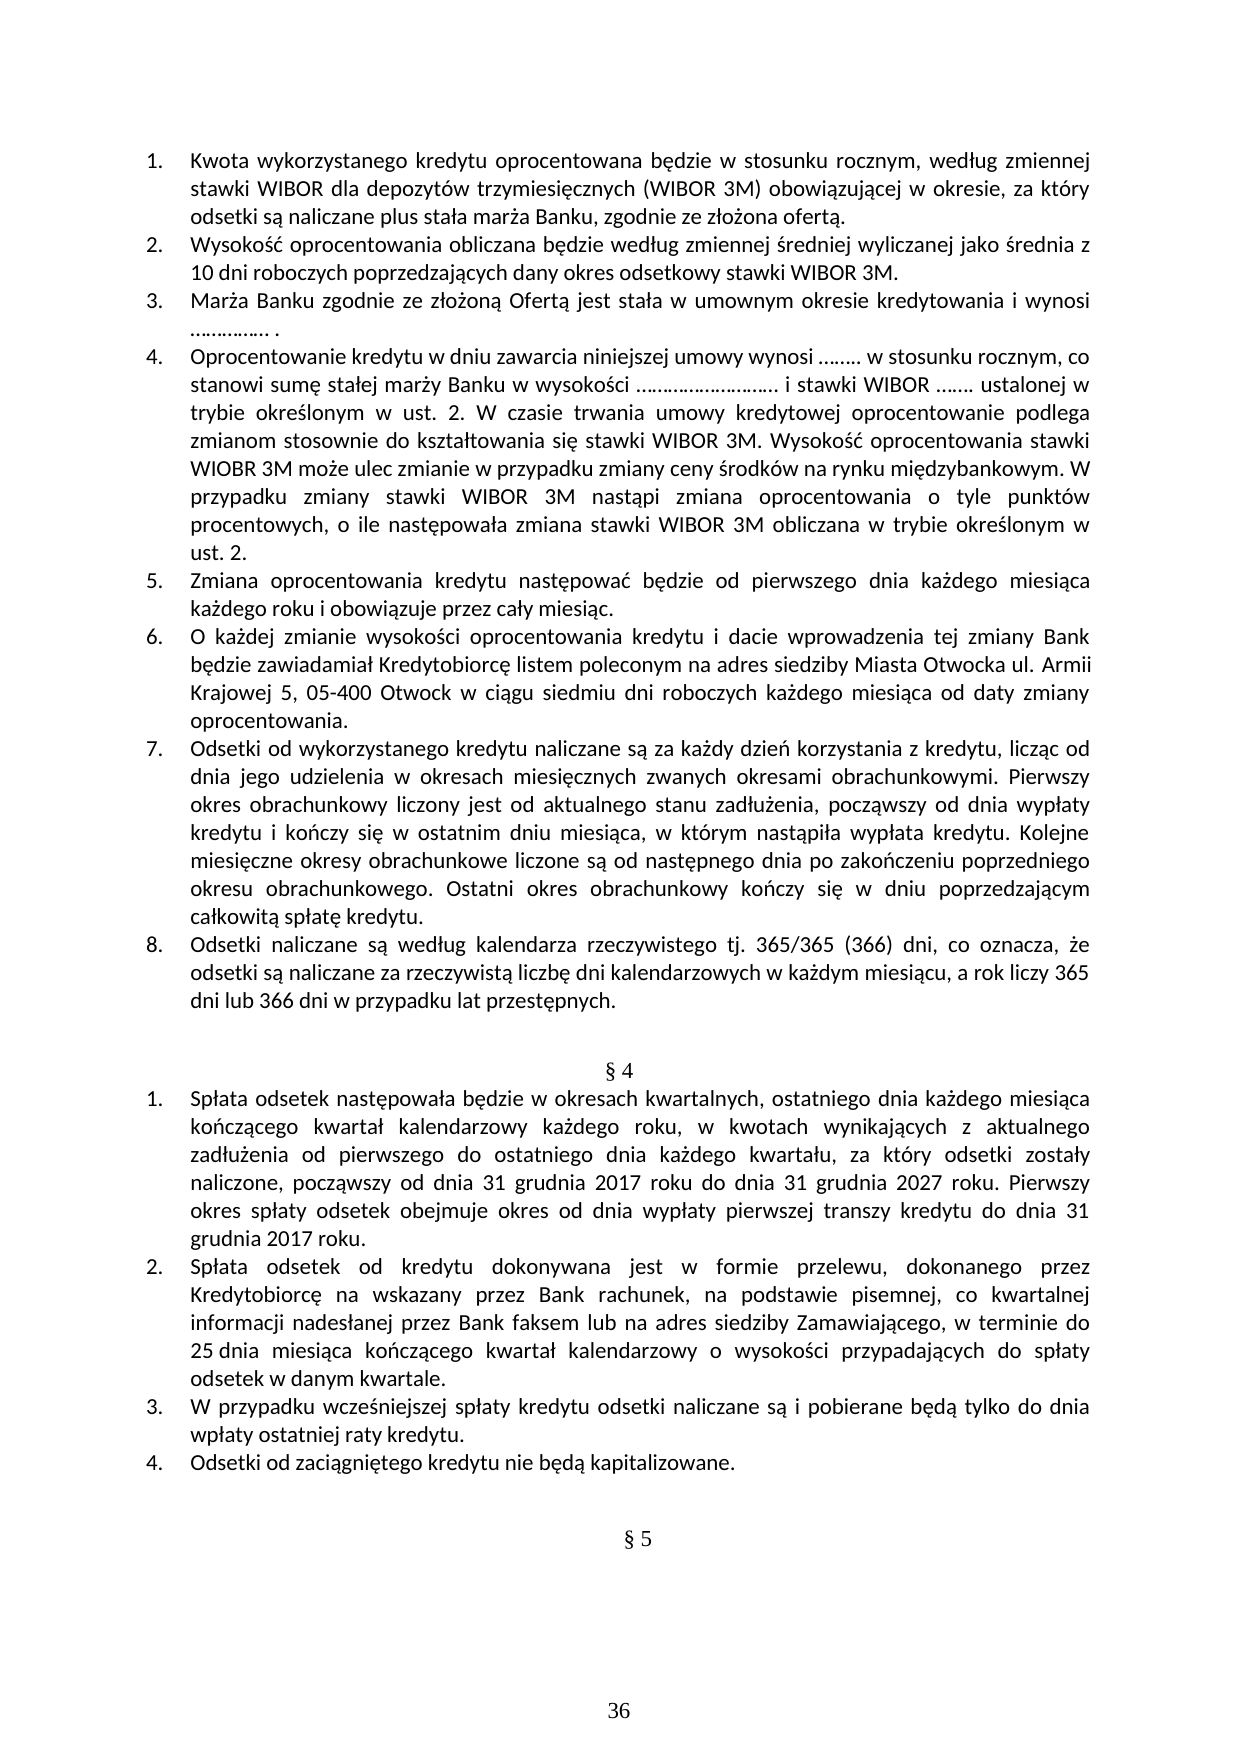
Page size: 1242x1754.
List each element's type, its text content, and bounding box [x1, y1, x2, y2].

list Zmiana oprocentowania kredytu następować będzie od pierwszego dnia każdego miesiąca każdego roku i obowiązuje przez cały miesiąc. [146, 566, 1092, 622]
list O każdej zmianie wysokości oprocentowania kredytu i dacie wprowadzenia tej zmiany Bank będzie zawiadamiał Kredytobiorcę listem poleconym na adres siedziby Miasta Otwocka ul. Armii Krajowej 5, 05-400 Otwock w ciągu siedmiu dni roboczych każdego miesiąca od daty zmiany oprocentowania. [146, 622, 1092, 734]
list Odsetki od wykorzystanego kredytu naliczane są za każdy dzień korzystania z kredytu, licząc od dnia jego udzielenia w okresach miesięcznych zwanych okresami obrachunkowymi. Pierwszy okres obrachunkowy liczony jest od aktualnego stanu zadłużenia, począwszy od dnia wypłaty kredytu i kończy się w ostatnim dniu miesiąca, w którym nastąpiła wypłata kredytu. Kolejne miesięczne okresy obrachunkowe liczone są od następnego dnia po zakończeniu poprzedniego okresu obrachunkowego. Ostatni okres obrachunkowy kończy się w dniu poprzedzającym całkowitą spłatę kredytu. [146, 734, 1092, 931]
list Marża Banku zgodnie ze złożoną Ofertą jest stała w umownym okresie kredytowania i wynosi …………… . [146, 286, 1092, 342]
list Kwota wykorzystanego kredytu oprocentowana będzie w stosunku rocznym, według zmiennej stawki WIBOR dla depozytów trzymiesięcznych (WIBOR 3M) obowiązującej w okresie, za który odsetki są naliczane plus stała marża Banku, zgodnie ze złożona ofertą. [146, 146, 1092, 230]
text § 5 [183, 1525, 1092, 1551]
list Odsetki od zaciągniętego kredytu nie będą kapitalizowane. [146, 1448, 1092, 1476]
list Spłata odsetek od kredytu dokonywana jest w formie przelewu, dokonanego przez Kredytobiorcę na wskazany przez Bank rachunek, na podstawie pisemnej, co kwartalnej informacji nadesłanej przez Bank faksem lub na adres siedziby Zamawiającego, w terminie do 25 dnia miesiąca kończącego kwartał kalendarzowy o wysokości przypadających do spłaty odsetek w danym kwartale. [146, 1252, 1092, 1392]
list Odsetki naliczane są według kalendarza rzeczywistego tj. 365/365 (366) dni, co oznacza, że odsetki są naliczane za rzeczywistą liczbę dni kalendarzowych w każdym miesiącu, a rok liczy 365 dni lub 366 dni w przypadku lat przestępnych. [146, 931, 1092, 1014]
list Wysokość oprocentowania obliczana będzie według zmiennej średniej wyliczanej jako średnia z 10 dni roboczych poprzedzających dany okres odsetkowy stawki WIBOR 3M. [146, 230, 1092, 286]
list Spłata odsetek następowała będzie w okresach kwartalnych, ostatniego dnia każdego miesiąca kończącego kwartał kalendarzowy każdego roku, w kwotach wynikających z aktualnego zadłużenia od pierwszego do ostatniego dnia każdego kwartału, za który odsetki zostały naliczone, począwszy od dnia 31 grudnia 2017 roku do dnia 31 grudnia 2027 roku. Pierwszy okres spłaty odsetek obejmuje okres od dnia wypłaty pierwszej transzy kredytu do dnia 31 grudnia 2017 roku. [146, 1084, 1092, 1252]
list Oprocentowanie kredytu w dniu zawarcia niniejszej umowy wynosi …….. w stosunku rocznym, co stanowi sumę stałej marży Banku w wysokości ……………………… i stawki WIBOR ……. ustalonej w trybie określonym w ust. 2. W czasie trwania umowy kredytowej oprocentowanie podlega zmianom stosownie do kształtowania się stawki WIBOR 3M. Wysokość oprocentowania stawki WIOBR 3M może ulec zmianie w przypadku zmiany ceny środków na rynku międzybankowym. W przypadku zmiany stawki WIBOR 3M nastąpi zmiana oprocentowania o tyle punktów procentowych, o ile następowała zmiana stawki WIBOR 3M obliczana w trybie określonym w ust. 2. [146, 342, 1092, 566]
text § 4 [146, 1058, 1092, 1084]
list W przypadku wcześniejszej spłaty kredytu odsetki naliczane są i pobierane będą tylko do dnia wpłaty ostatniej raty kredytu. [146, 1392, 1092, 1448]
